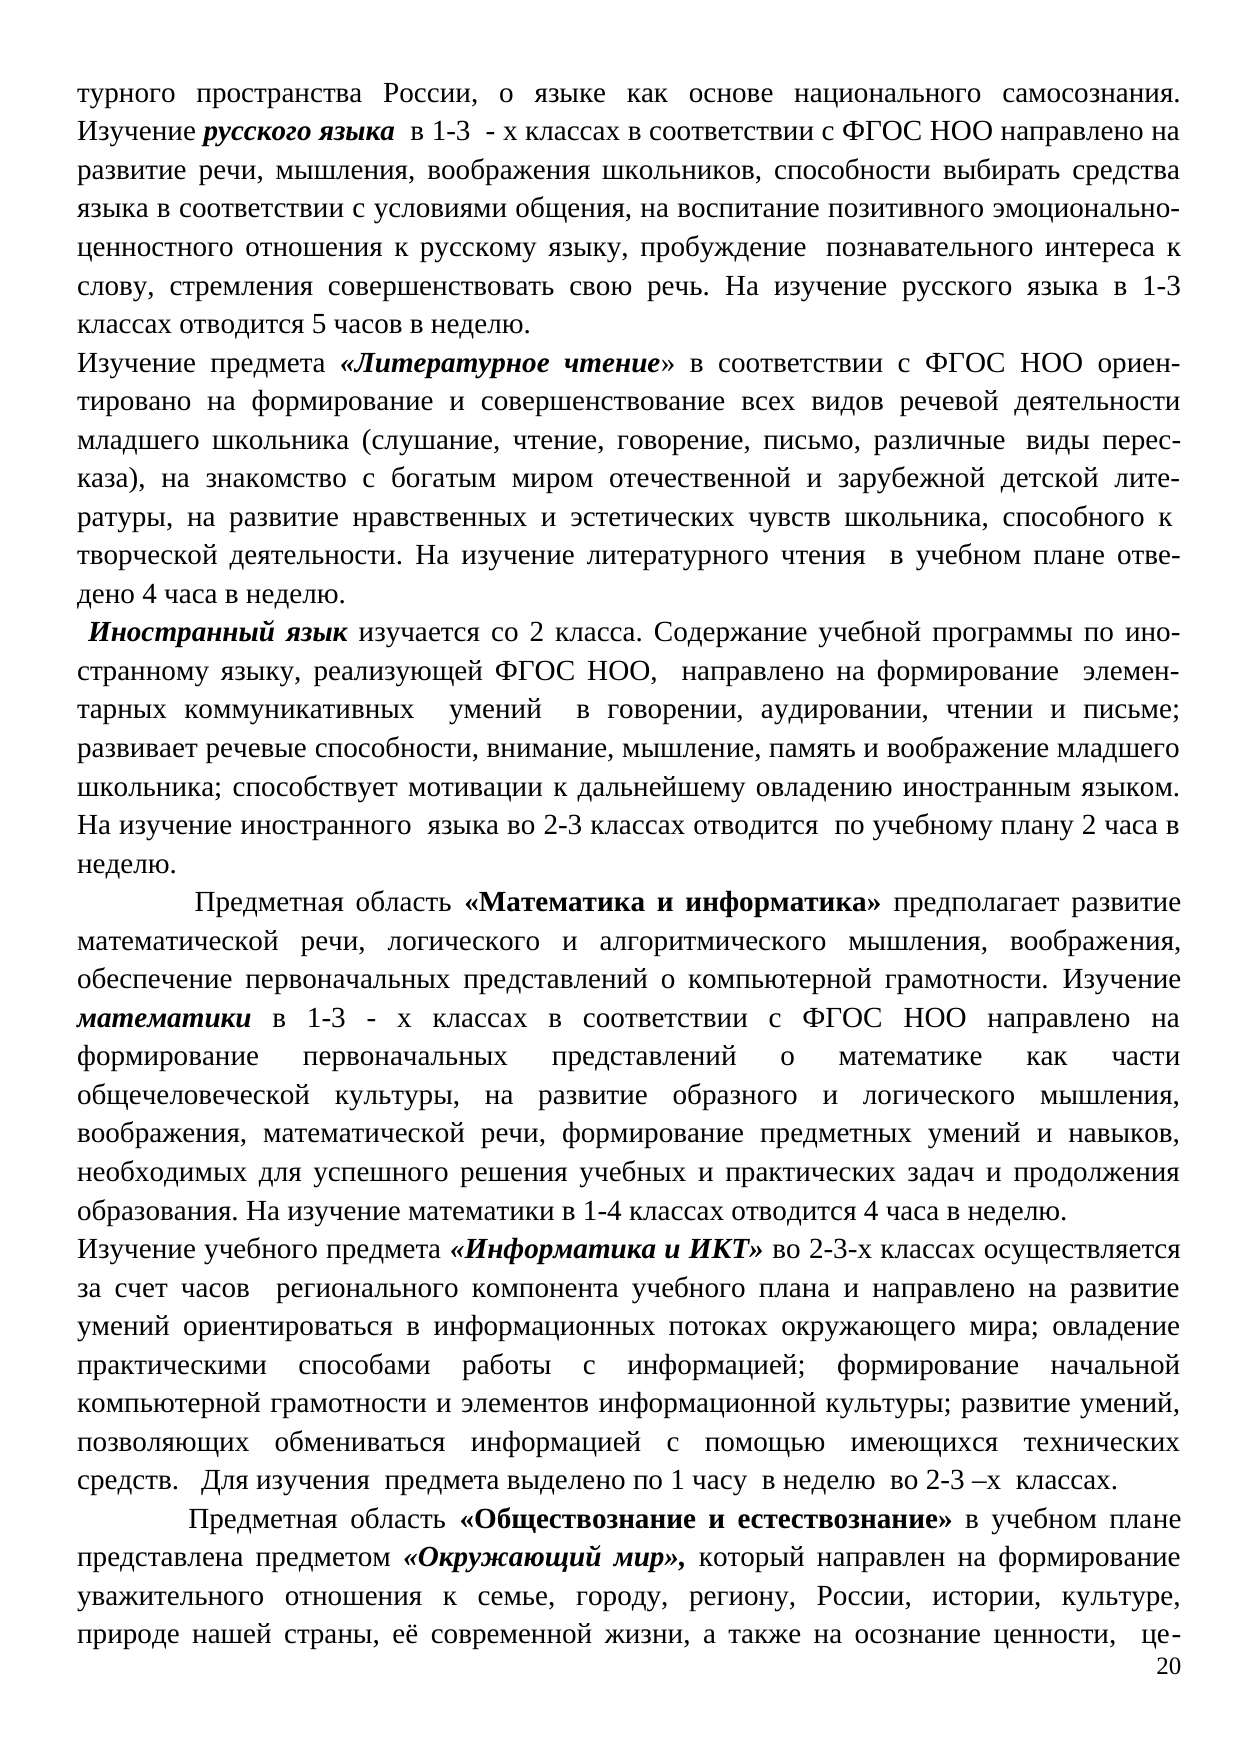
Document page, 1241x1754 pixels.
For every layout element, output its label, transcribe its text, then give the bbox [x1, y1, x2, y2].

text Изучение учебного предмета «Информатика и ИКТ» во 2-3-х классах осуществляется за счет часов регионального компонента учебного плана и направлено на развитие умений ориентироваться в информационных потоках окружающего мира; овладение практическими способами работы с информацией; формирование начальной компьютерной грамотности и элементов информационной культуры; развитие умений, позволяющих обмениваться информацией с помощью имеющихся технических средств. Для изучения предмета выделено по 1 часу в неделю во 2-3 –х классах. [77, 1231, 1181, 1496]
text Иностранный язык изучается со 2 класса. Содержание учебной программы по ино-странному языку, реализующей ФГОС НОО, направлено на формирование элемен-тарных коммуникативных умений в говорении, аудировании, чтении и письме; развивает речевые способности, внимание, мышление, память и воображение младшего школьника; способствует мотивации к дальнейшему овладению иностранным языком. На изучение иностранного языка во 2-3 классах отводится по учебному плану 2 часа в неделю. [77, 614, 1181, 879]
text Изучение предмета «Литературное чтение» в соответствии с ФГОС НОО ориен-тировано на формирование и совершенствование всех видов речевой деятельности младшего школьника (слушание, чтение, говорение, письмо, различные виды перес-каза), на знакомство с богатым миром отечественной и зарубежной детской лите-ратуры, на развитие нравственных и эстетических чувств школьника, способного к творческой деятельности. На изучение литературного чтения в учебном плане отве-дено 4 часа в неделю. [77, 345, 1181, 609]
text Предметная область «Математика и информатика» предполагает развитие математической речи, логического и алгоритмического мышления, воображения, обеспечение первоначальных представлений о компьютерной грамотности. Изучение математики в 1-3 - х классах в соответствии с ФГОС НОО направлено на формирование первоначальных представлений о математике как части общечеловеческой культуры, на развитие образного и логического мышления, воображения, математической речи, формирование предметных умений и навыков, необходимых для успешного решения учебных и практических задач и продолжения образования. На изучение математики в 1-4 классах отводится 4 часа в неделю. [77, 884, 1181, 1226]
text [77, 75, 1181, 340]
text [77, 1501, 1181, 1650]
